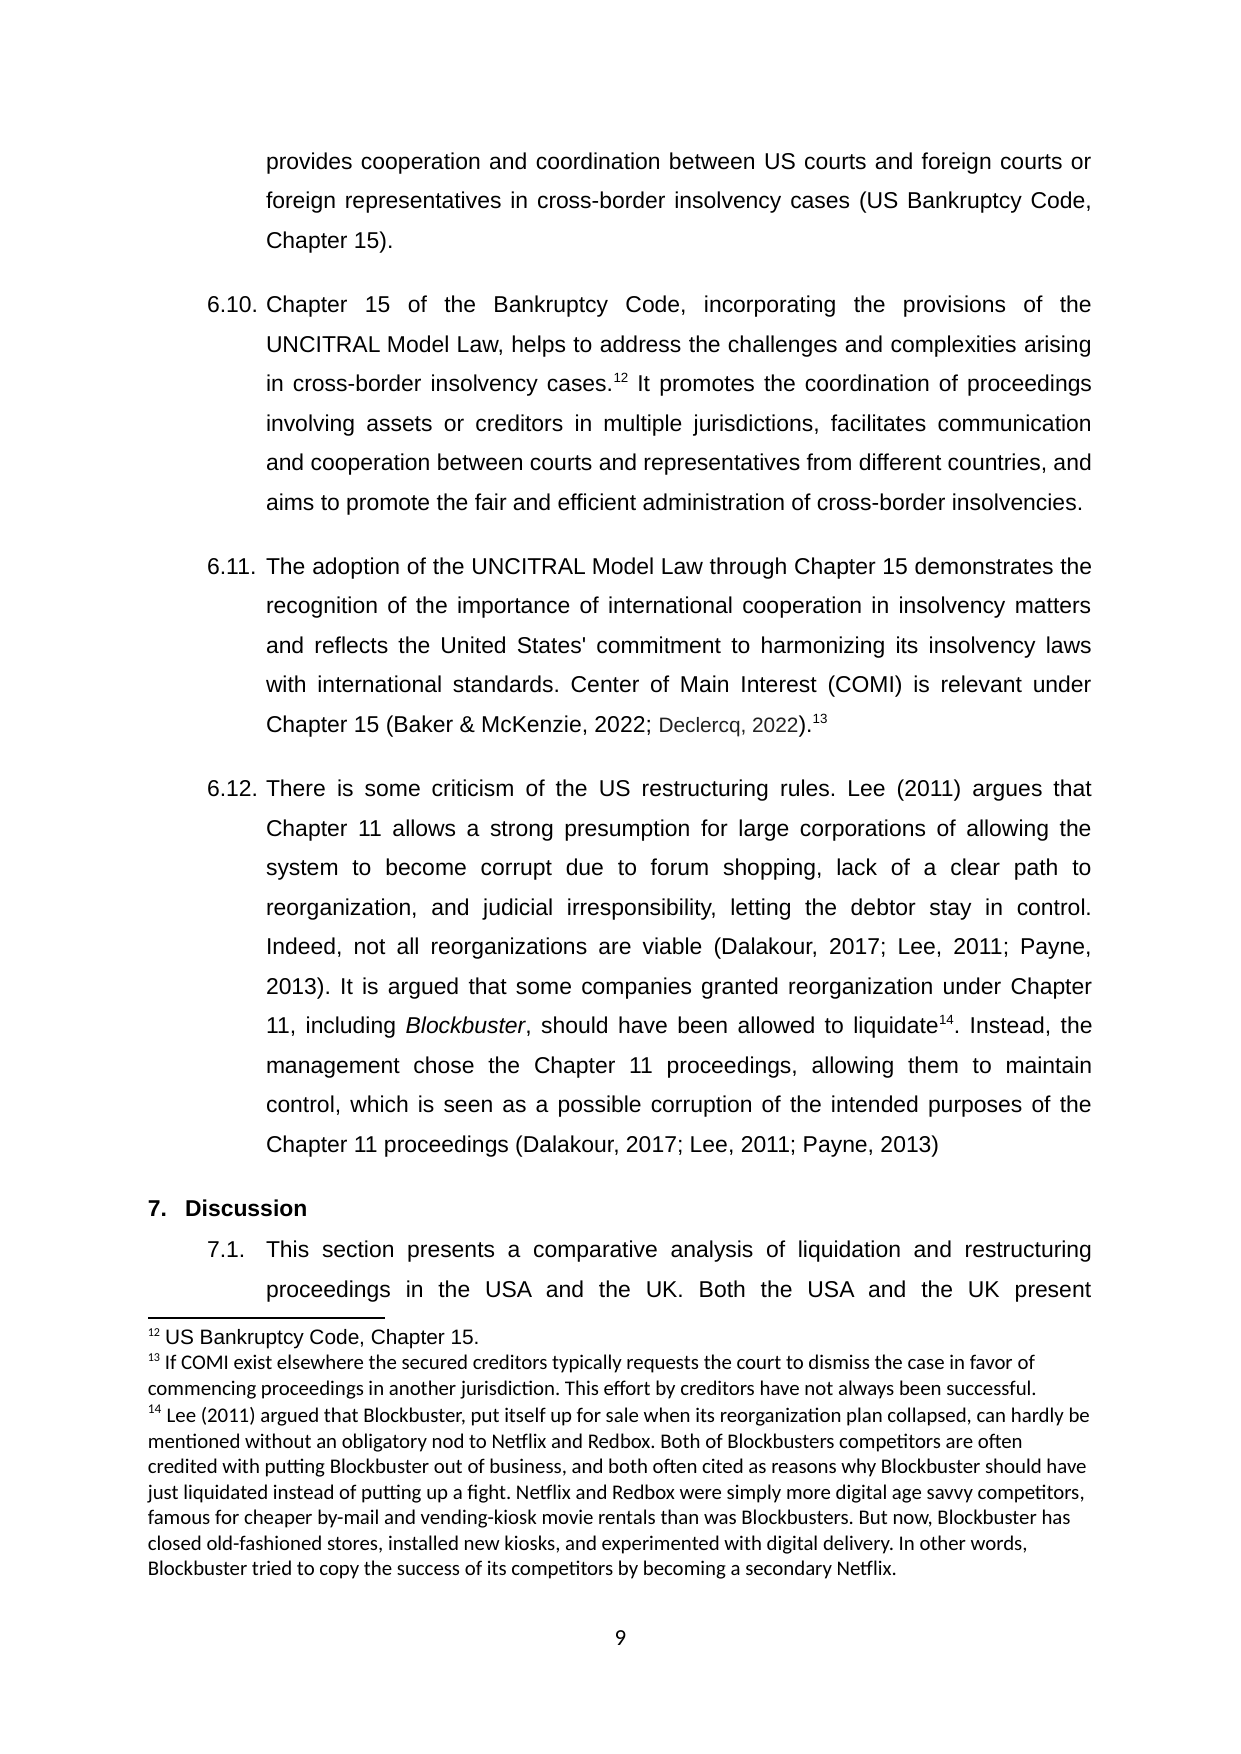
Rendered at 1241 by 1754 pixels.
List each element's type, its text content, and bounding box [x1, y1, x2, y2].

subtitle Discussion [148, 1195, 1092, 1222]
list There is some criticism of the US restructuring rules. Lee (2011) argues that Chapter 11 allows a strong presumption for large corporations of allowing the system to become corrupt due to forum shopping, lack of a clear path to reorganization, and judicial irresponsibility, letting the debtor stay in control. Indeed, not all reorganizations are viable (Dalakour, 2017; Lee, 2011; Payne, 2013). It is argued that some companies granted reorganization under Chapter 11, including Blockbuster, should have been allowed to liquidate. Instead, the management chose the Chapter 11 proceedings, allowing them to maintain control, which is seen as a possible corruption of the intended purposes of the Chapter 11 proceedings (Dalakour, 2017; Lee, 2011; Payne, 2013) [207, 775, 1092, 1157]
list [207, 148, 1092, 253]
list The adoption of the UNCITRAL Model Law through Chapter 15 demonstrates the recognition of the importance of international cooperation in insolvency matters and reflects the United States' commitment to harmonizing its insolvency laws with international standards. Center of Main Interest (COMI) is relevant under Chapter 15 (Baker & McKenzie, 2022; Declercq, 2022). [207, 553, 1092, 737]
list Chapter 15 of the Bankruptcy Code, incorporating the provisions of the UNCITRAL Model Law, helps to address the challenges and complexities arising in cross-border insolvency cases. It promotes the coordination of proceedings involving assets or creditors in multiple jurisdictions, facilitates communication and cooperation between courts and representatives from different countries, and aims to promote the fair and efficient administration of cross-border insolvencies. [207, 291, 1092, 515]
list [207, 1236, 1092, 1302]
